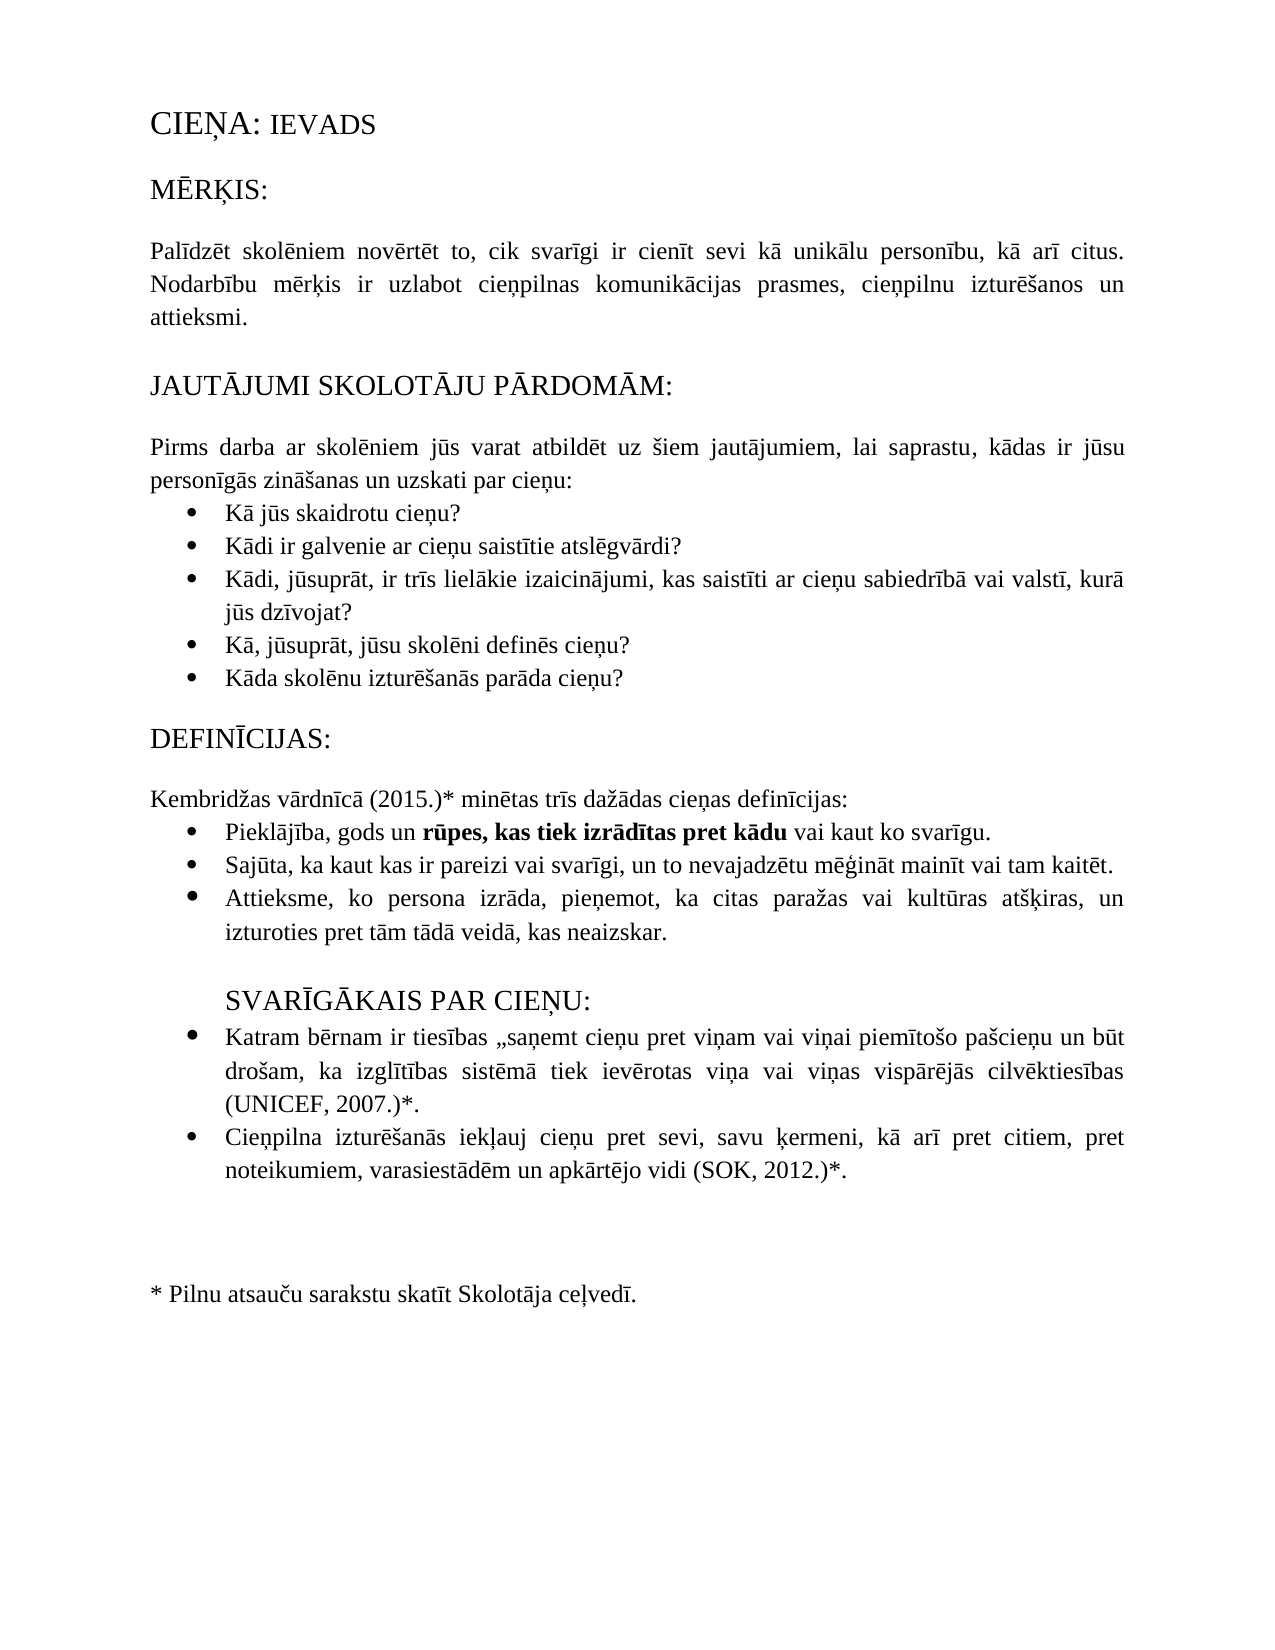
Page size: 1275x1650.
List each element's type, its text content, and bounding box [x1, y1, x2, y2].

text MĒRĶIS: [150, 172, 1125, 206]
list SVARĪGĀKAIS PAR CIEŅU: [225, 983, 1125, 1017]
text DEFINĪCIJAS: [150, 721, 1125, 754]
list Attieksme, ko persona izrāda, pieņemot, ka citas paražas vai kultūras atšķiras, un izturoties pret tām tādā veidā, kas neaizskar. [187, 883, 1125, 946]
list Kādi, jūsuprāt, ir trīs lielākie izaicinājumi, kas saistīti ar cieņu sabiedrībā vai valstī, kurā jūs dzīvojat? [187, 564, 1125, 626]
list Sajūta, ka kaut kas ir pareizi vai svarīgi, un to nevajadzētu mēģināt mainīt vai tam kaitēt. [187, 850, 1125, 879]
text Palīdzēt skolēniem novērtēt to, cik svarīgi ir cienīt sevi kā unikālu personību, kā arī citus. Nodarbību mērķis ir uzlabot cieņpilnas komunikācijas prasmes, cieņpilnu izturēšanos un attieksmi. [150, 236, 1125, 331]
list Kādi ir galvenie ar cieņu saistītie atslēgvārdi? [187, 531, 1125, 559]
list Kā, jūsuprāt, jūsu skolēni definēs cieņu? [187, 630, 1125, 658]
text Pirms darba ar skolēniem jūs varat atbildēt uz šiem jautājumiem, lai saprastu, kādas ir jūsu personīgās zināšanas un uzskati par cieņu: [150, 432, 1125, 493]
text * Pilnu atsauču sarakstu skatīt Skolotāja ceļvedī. [150, 1279, 1125, 1308]
list Kā jūs skaidrotu cieņu? [187, 498, 1125, 526]
list Kāda skolēnu izturēšanās parāda cieņu? [187, 663, 1125, 692]
text Kembridžas vārdnīcā (2015.)* minētas trīs dažādas cieņas definīcijas: [150, 784, 1125, 813]
list Cieņpilna izturēšanās iekļauj cieņu pret sevi, savu ķermeni, kā arī pret citiem, pret noteikumiem, varasiestādēm un apkārtējo vidi (SOK, 2012.)*. [187, 1122, 1125, 1184]
list Katram bērnam ir tiesības „saņemt cieņu pret viņam vai viņai piemītošo pašcieņu un būt drošam, ka izglītības sistēmā tiek ievērotas viņa vai viņas vispārējās cilvēktiesības (UNICEF, 2007.)*. [187, 1022, 1125, 1118]
text JAUTĀJUMI SKOLOTĀJU PĀRDOMĀM: [150, 368, 1125, 402]
list Pieklājība, gods un rūpes, kas tiek izrādītas pret kādu vai kaut ko svarīgu. [187, 817, 1125, 846]
text CIEŅA: IEVADS [150, 103, 1125, 142]
